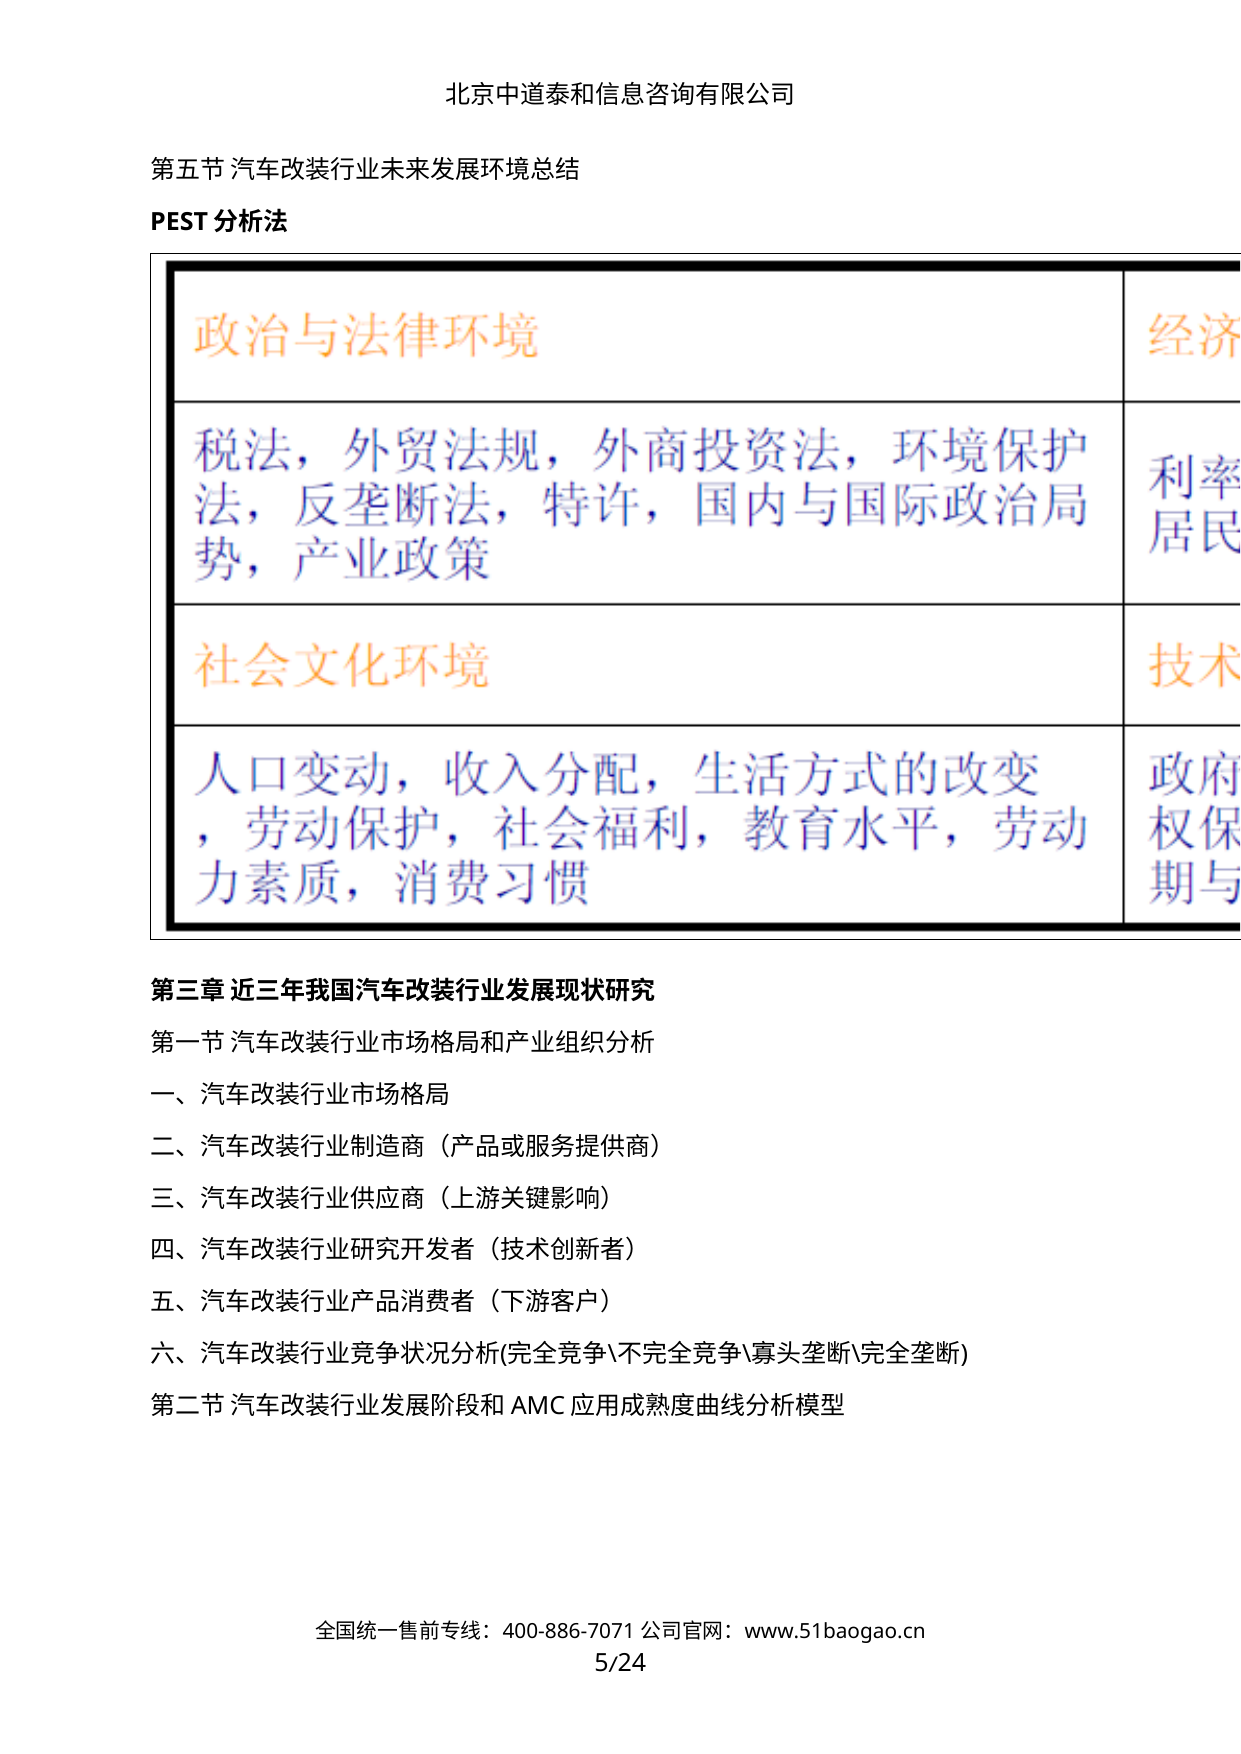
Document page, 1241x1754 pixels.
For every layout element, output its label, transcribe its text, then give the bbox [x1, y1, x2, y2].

text 第三章 近三年我国汽车改装行业发展现状研究 [150, 971, 1090, 1007]
text 一、汽车改装行业市场格局 [150, 1074, 1090, 1111]
text 第二节 汽车改装行业发展阶段和AMC应用成熟度曲线分析模型 [150, 1386, 1090, 1422]
picture [151, 254, 1241, 939]
text 二、汽车改装行业制造商（产品或服务提供商） [150, 1126, 1090, 1162]
text 四、汽车改装行业研究开发者（技术创新者） [150, 1230, 1090, 1266]
text 第一节 汽车改装行业市场格局和产业组织分析 [150, 1022, 1090, 1059]
text 第五节 汽车改装行业未来发展环境总结 [150, 150, 1090, 186]
text PEST分析法 [150, 202, 1090, 238]
text 三、汽车改装行业供应商（上游关键影响） [150, 1178, 1090, 1214]
text 五、汽车改装行业产品消费者（下游客户） [150, 1282, 1090, 1318]
text 六、汽车改装行业竞争状况分析(完全竞争\不完全竞争\寡头垄断\完全垄断) [150, 1334, 1090, 1370]
